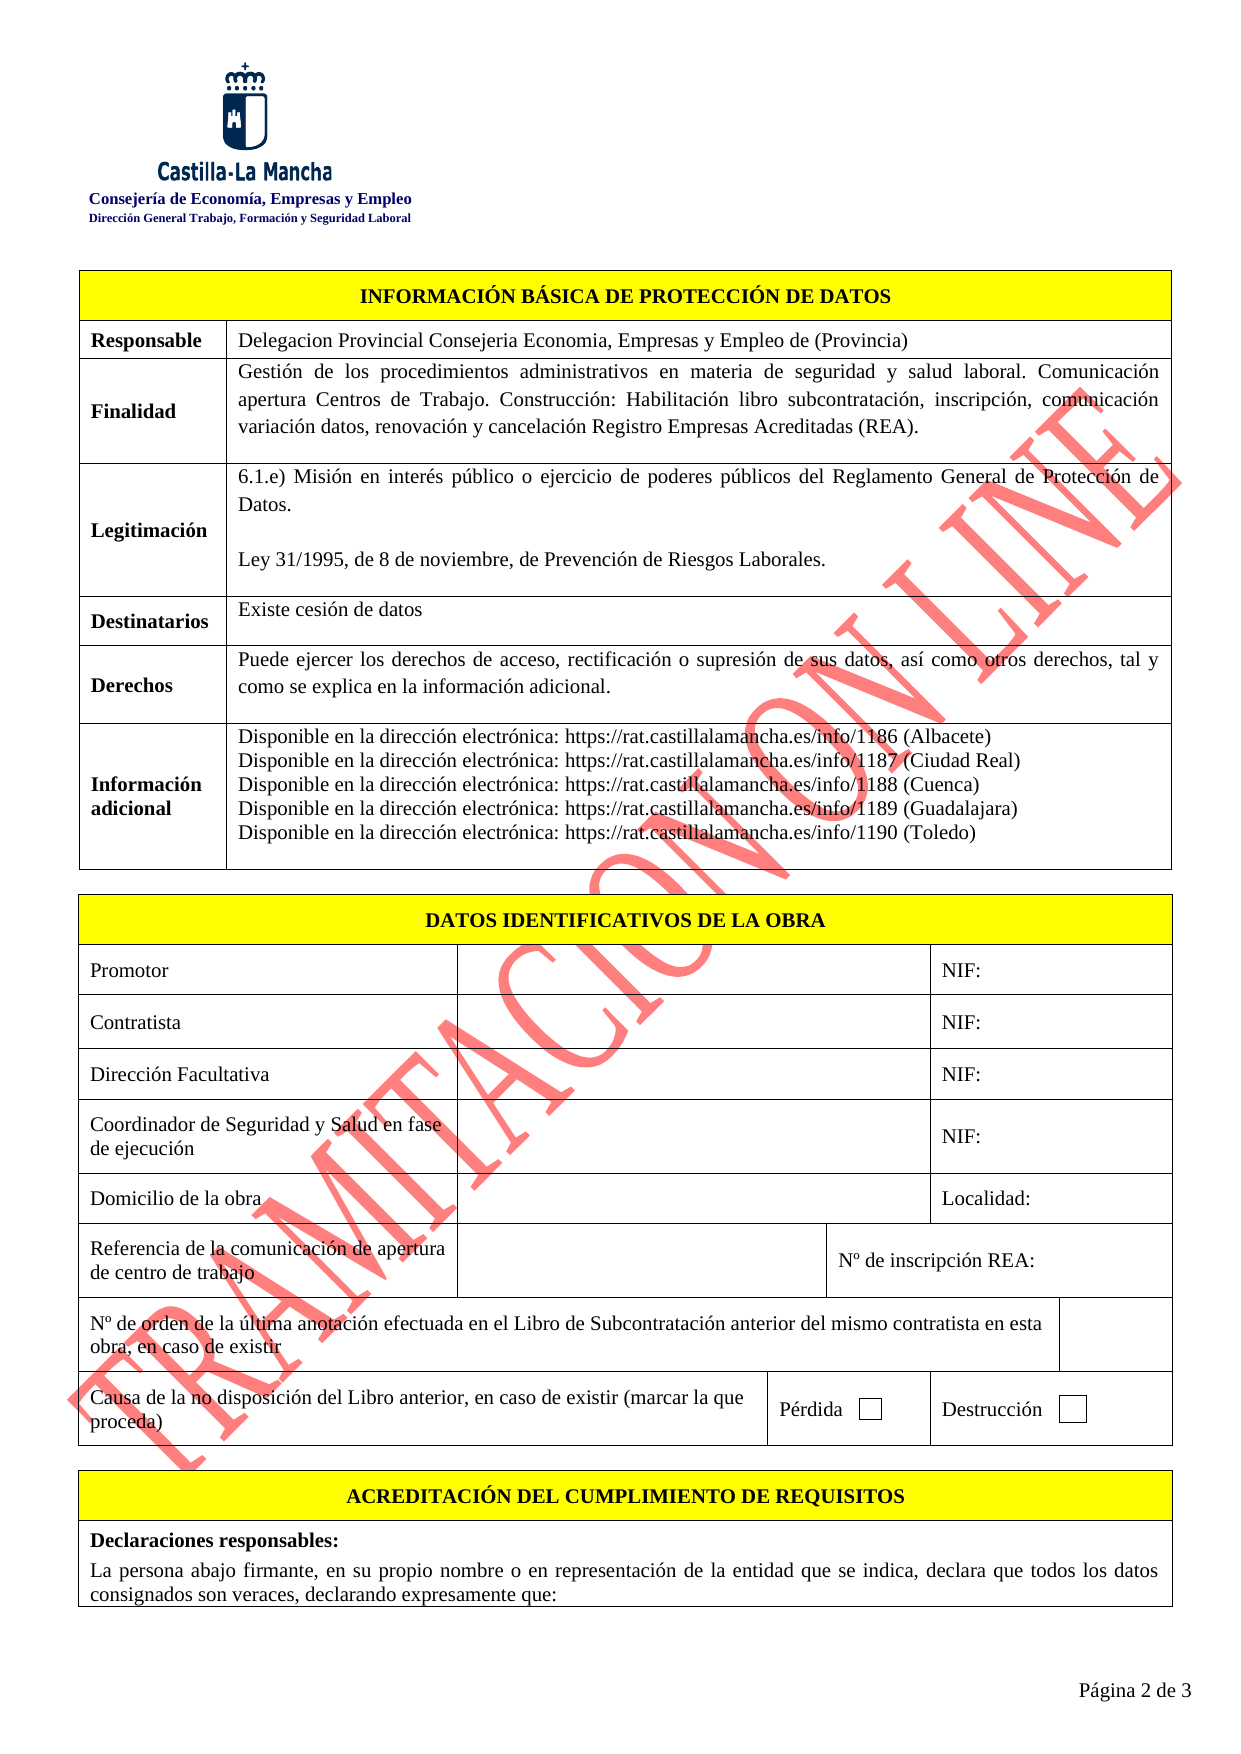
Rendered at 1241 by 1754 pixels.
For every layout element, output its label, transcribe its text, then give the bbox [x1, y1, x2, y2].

table_cell Derechos [80, 646, 226, 723]
table_header ACREDITACIÓN DEL CUMPLIMIENTO DE REQUISITOS [79, 1471, 1172, 1520]
table_header DATOS IDENTIFICATIVOS DE LA OBRA [79, 895, 1172, 944]
table_cell Coordinador de Seguridad y Salud en fase de ejecución [79, 1100, 457, 1173]
table_cell 6.1.e) Misión en interés público o ejercicio de poderes públicos del Reglamento General de Protección de Datos. Ley 31/1995, de 8 de noviembre, de Prevención de Riesgos Laborales. [227, 464, 1171, 596]
table_cell Legitimación [80, 464, 226, 596]
table_cell Dirección Facultativa [79, 1049, 457, 1098]
table_cell [1060, 1298, 1172, 1371]
table_cell Contratista [79, 995, 457, 1048]
table_cell Nº de orden de la última anotación efectuada en el Libro de Subcontratación anterior del mismo contratista en esta obra, en caso de existir [79, 1298, 1059, 1371]
table_cell Gestión de los procedimientos administrativos en materia de seguridad y salud laboral. Comunicación apertura Centros de Trabajo. Construcción: Habilitación libro subcontratación, inscripción, comunicación variación datos, renovación y cancelación Registro Empresas Acreditadas (REA). [227, 359, 1171, 463]
picture [158, 62, 332, 181]
table_header INFORMACIÓN BÁSICA DE PROTECCIÓN DE DATOS [80, 271, 1171, 320]
table_cell Destrucción [931, 1372, 1172, 1445]
table_cell Información adicional [80, 724, 226, 869]
table_cell Domicilio de la obra [79, 1174, 457, 1223]
table_cell Localidad: [931, 1174, 1172, 1223]
table_cell NIF: [931, 1100, 1172, 1173]
table_cell NIF: [931, 995, 1172, 1048]
table_cell Disponible en la dirección electrónica: https://rat.castillalamancha.es/info/1186 (Albacete) Disponible en la dirección electrónica: https://rat.castillalamancha.es/info/1187 (Ciudad Real) Disponible en la dirección electrónica: https://rat.castillalamancha.es/info/1188 (Cuenca) Disponible en la dirección electrónica: https://rat.castillalamancha.es/info/1189 (Guadalajara) Disponible en la dirección electrónica: https://rat.castillalamancha.es/info/1190 (Toledo) [227, 724, 1171, 869]
table_cell [458, 1100, 930, 1173]
table_cell Referencia de la comunicación de apertura de centro de trabajo [79, 1224, 457, 1297]
table_cell Destinatarios [80, 597, 226, 645]
table_cell Promotor [79, 945, 457, 994]
table_cell NIF: [931, 1049, 1172, 1098]
table_cell Pérdida [768, 1372, 930, 1445]
table_cell Finalidad [80, 359, 226, 463]
table_cell Nº de inscripción REA: [827, 1224, 1172, 1297]
table_cell Responsable [80, 321, 226, 358]
table_cell [458, 1049, 930, 1098]
table_cell Puede ejercer los derechos de acceso, rectificación o supresión de sus datos, así como otros derechos, tal y como se explica en la información adicional. [227, 646, 1171, 723]
table_cell [458, 945, 930, 994]
table_cell Causa de la no disposición del Libro anterior, en caso de existir (marcar la que proceda) [79, 1372, 767, 1445]
table_cell [458, 1174, 930, 1223]
table_cell Delegacion Provincial Consejeria Economia, Empresas y Empleo de (Provincia) [227, 321, 1171, 358]
table_cell NIF: [931, 945, 1172, 994]
table_cell [458, 995, 930, 1048]
table_cell Existe cesión de datos [227, 597, 1171, 645]
table_cell [458, 1224, 826, 1297]
